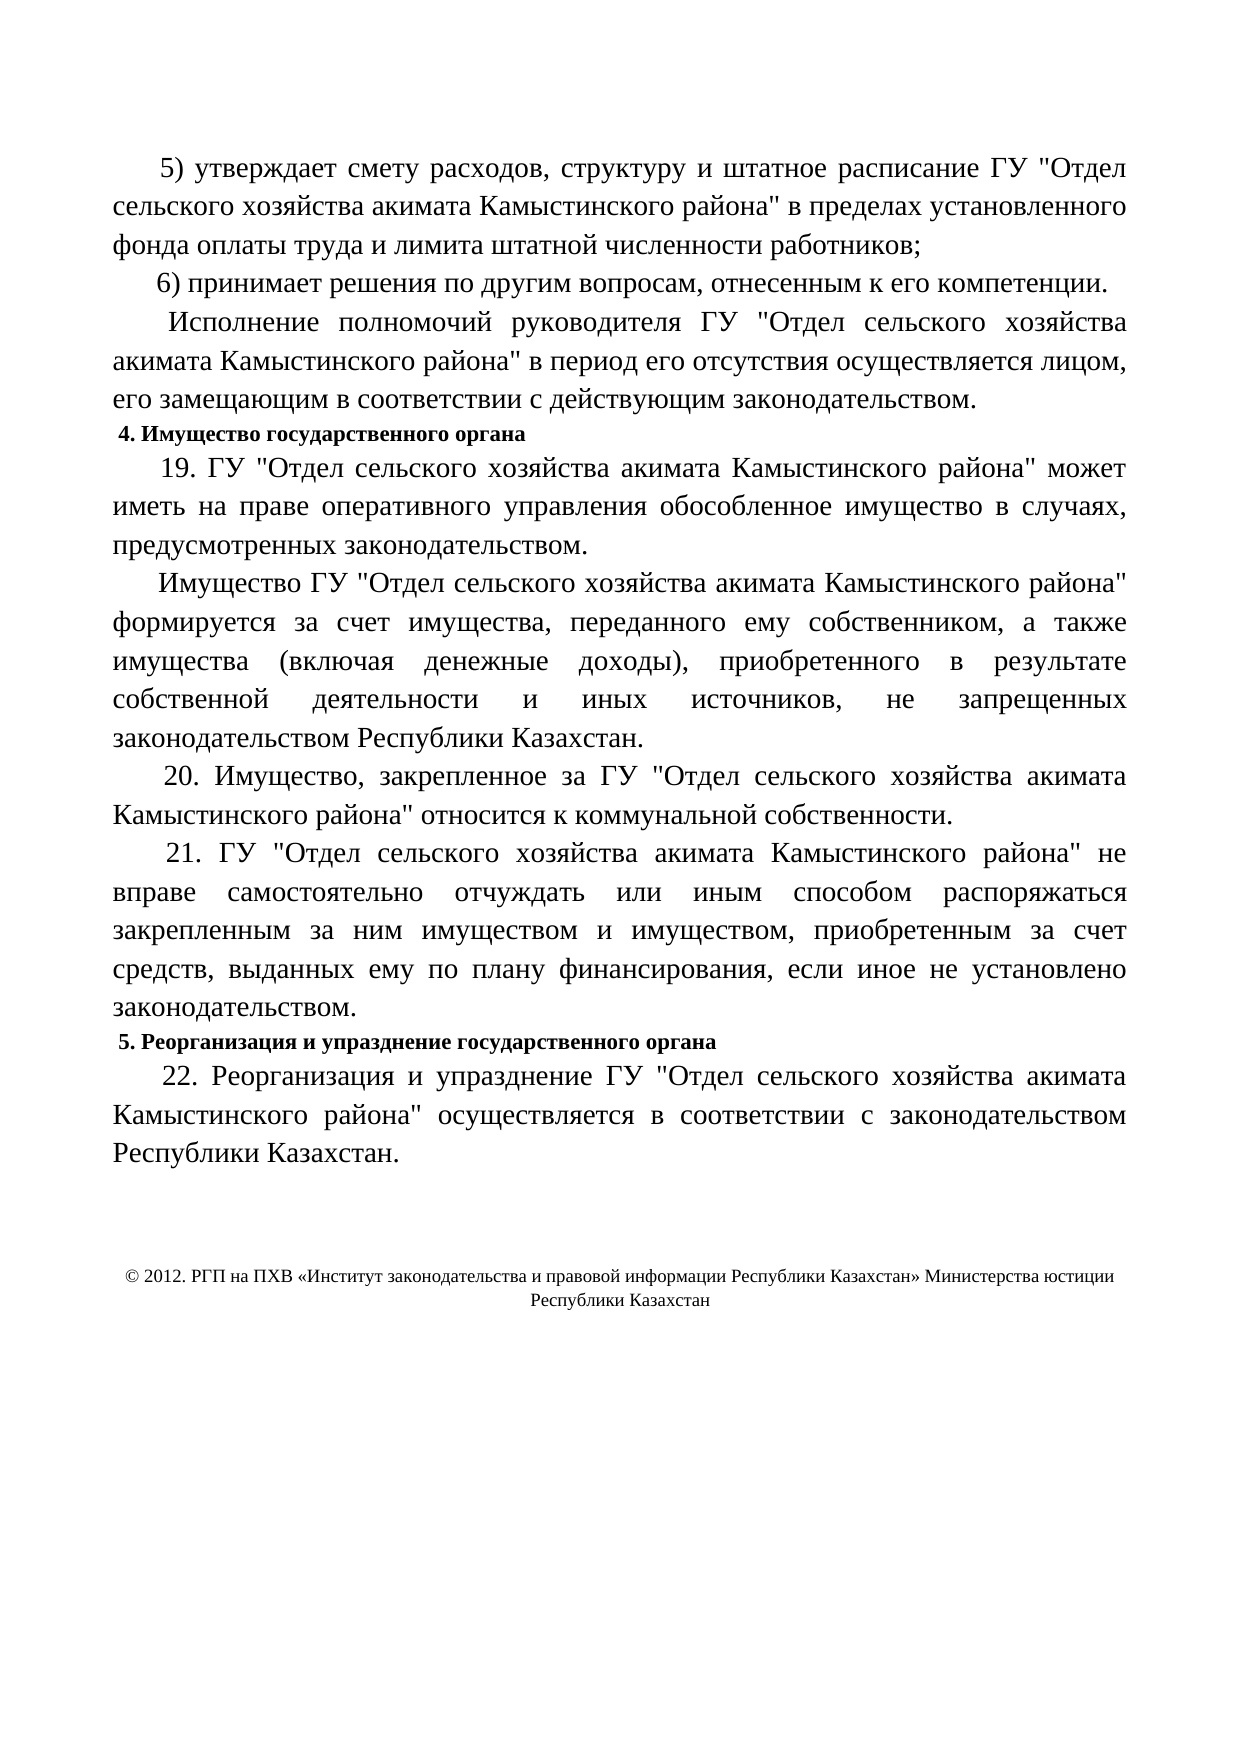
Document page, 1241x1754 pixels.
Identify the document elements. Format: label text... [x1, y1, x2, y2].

text 21. ГУ "Отдел сельского хозяйства акимата Камыстинского района" не вправе самостоятельно отчуждать или иным способом распоряжаться закрепленным за ним имуществом и имуществом, приобретенным за счет средств, выданных ему по плану финансирования, если иное не установлено законодательством. [112, 835, 1128, 1023]
text Исполнение полномочий руководителя ГУ "Отдел сельского хозяйства акимата Камыстинского района" в период его отсутствия осуществляется лицом, его замещающим в соответствии с действующим законодательством. [112, 304, 1128, 415]
text 5) утверждает смету расходов, структуру и штатное расписание ГУ "Отдел сельского хозяйства акимата Камыстинского района" в пределах установленного фонда оплаты труда и лимита штатной численности работников; [112, 150, 1128, 261]
text 4. Имущество государственного органа [112, 420, 1128, 446]
text Имущество ГУ "Отдел сельского хозяйства акимата Камыстинского района" формируется за счет имущества, переданного ему собственником, а также имущества (включая денежные доходы), приобретенного в результате собственной деятельности и иных источников, не запрещенных законодательством Республики Казахстан. [112, 566, 1128, 753]
text © 2012. РГП на ПХВ «Институт законодательства и правовой информации Республики Казахстан» Министерства юстиции Республики Казахстан [112, 1264, 1128, 1311]
text 6) принимает решения по другим вопросам, отнесенным к его компетенции. [112, 266, 1128, 299]
text 22. Реорганизация и упразднение ГУ "Отдел сельского хозяйства акимата Камыстинского района" осуществляется в соответствии с законодательством Республики Казахстан. [112, 1058, 1128, 1169]
text 5. Реорганизация и упразднение государственного органа [112, 1028, 1128, 1054]
text 20. Имущество, закрепленное за ГУ "Отдел сельского хозяйства акимата Камыстинского района" относится к коммунальной собственности. [112, 758, 1128, 830]
text 19. ГУ "Отдел сельского хозяйства акимата Камыстинского района" может иметь на праве оперативного управления обособленное имущество в случаях, предусмотренных законодательством. [112, 450, 1128, 561]
